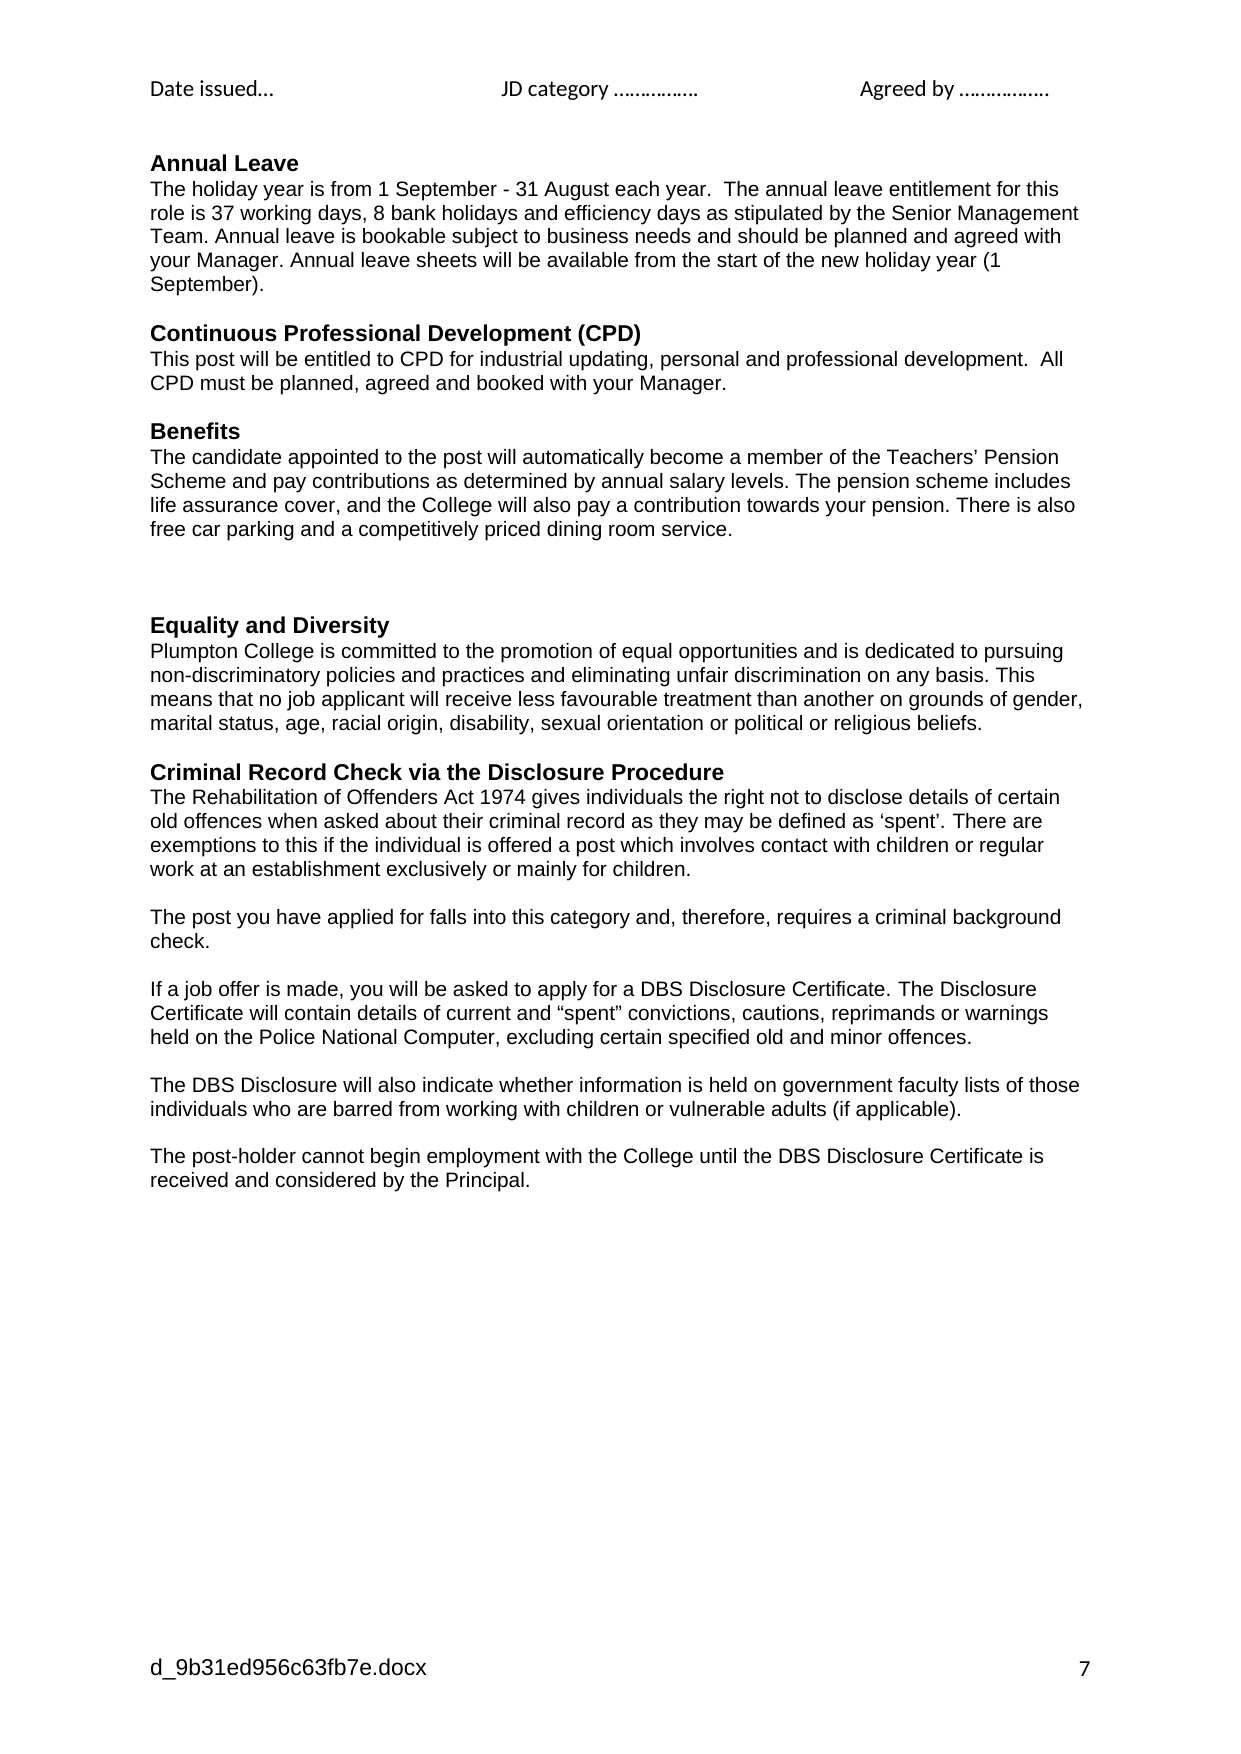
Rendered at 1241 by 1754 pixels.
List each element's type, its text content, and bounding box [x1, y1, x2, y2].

text The post-holder cannot begin employment with the College until the DBS Disclosure Certificate is received and considered by the Principal. [150, 1144, 1090, 1192]
text The Rehabilitation of Offenders Act 1974 gives individuals the right not to disclose details of certain old offences when asked about their criminal record as they may be defined as ‘spent’. There are exemptions to this if the individual is offered a post which involves contact with children or regular work at an establishment exclusively or mainly for children. [150, 785, 1090, 881]
list The holiday year is from 1 September - 31 August each year. The annual leave entitlement for this role is 37 working days, 8 bank holidays and efficiency days as stipulated by the Senior Management Team. Annual leave is bookable subject to business needs and should be planned and agreed with your Manager. Annual leave sheets will be available from the start of the new holiday year (1 September). [150, 176, 1090, 296]
text The post you have applied for falls into this category and, therefore, requires a criminal background check. [150, 905, 1090, 953]
text Benefits [150, 418, 1090, 445]
text Plumpton College is committed to the promotion of equal opportunities and is dedicated to pursuing non-discriminatory policies and practices and eliminating unfair discrimination on any basis. This means that no job applicant will receive less favourable treatment than another on grounds of gender, marital status, age, racial origin, disability, sexual orientation or political or religious beliefs. [150, 639, 1090, 734]
text Equality and Diversity [150, 612, 1090, 639]
text The DBS Disclosure will also indicate whether information is held on government faculty lists of those individuals who are barred from working with children or vulnerable adults (if applicable). [150, 1072, 1090, 1120]
text Continuous Professional Development (CPD) [150, 320, 1090, 346]
text The candidate appointed to the post will automatically become a member of the Teachers’ Pension Scheme and pay contributions as determined by annual salary levels. The pension scheme includes life assurance cover, and the College will also pay a contribution towards your pension. There is also free car parking and a competitively priced dining room service. [150, 445, 1090, 541]
text If a job offer is made, you will be asked to apply for a DBS Disclosure Certificate. The Disclosure Certificate will contain details of current and “spent” convictions, cautions, reprimands or warnings held on the Police National Computer, excluding certain specified old and minor offences. [150, 977, 1090, 1048]
text This post will be entitled to CPD for industrial updating, personal and professional development. All CPD must be planned, agreed and booked with your Manager. [150, 346, 1090, 394]
text Annual Leave [150, 150, 1090, 176]
text Criminal Record Check via the Disclosure Procedure [150, 758, 1090, 785]
